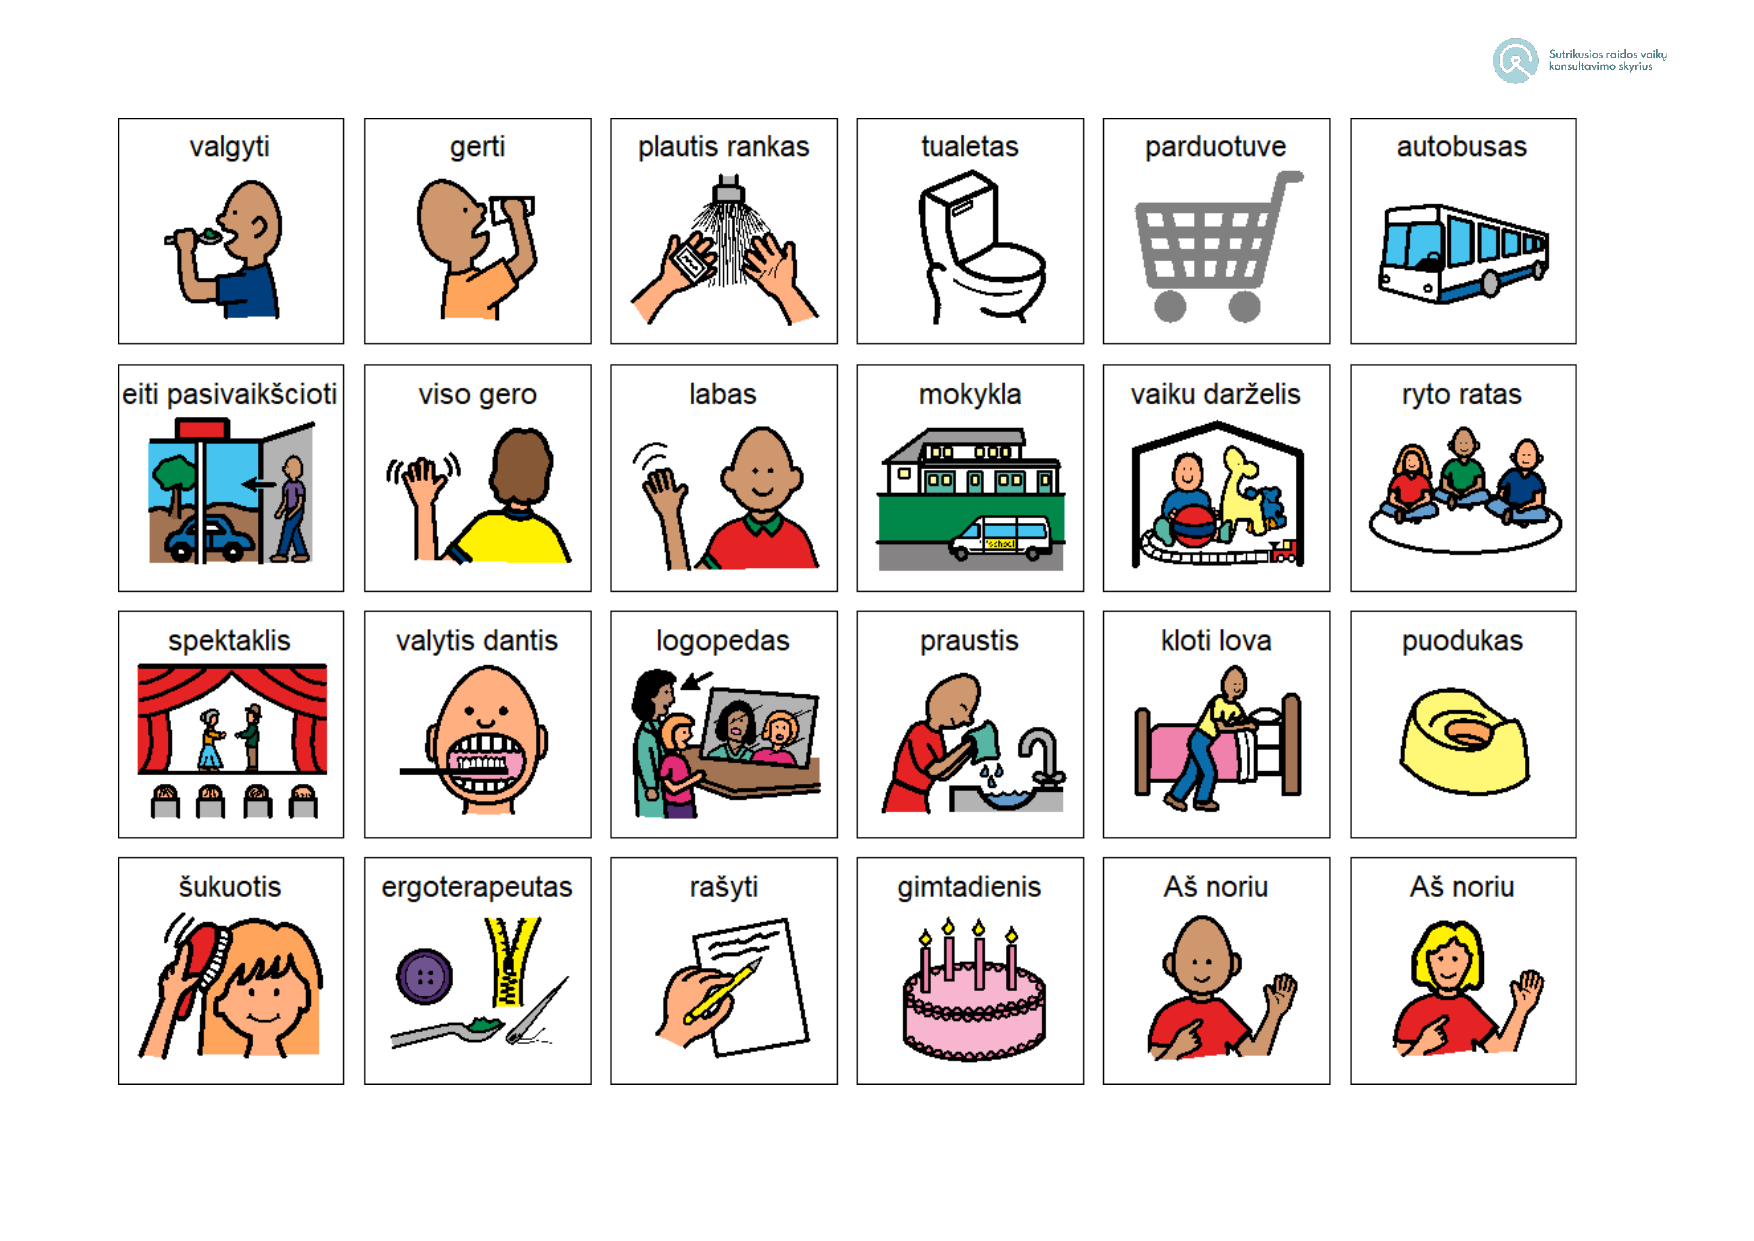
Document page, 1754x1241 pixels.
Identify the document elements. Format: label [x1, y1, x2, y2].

picture [1471, 15, 1689, 106]
picture [118, 118, 1577, 1085]
